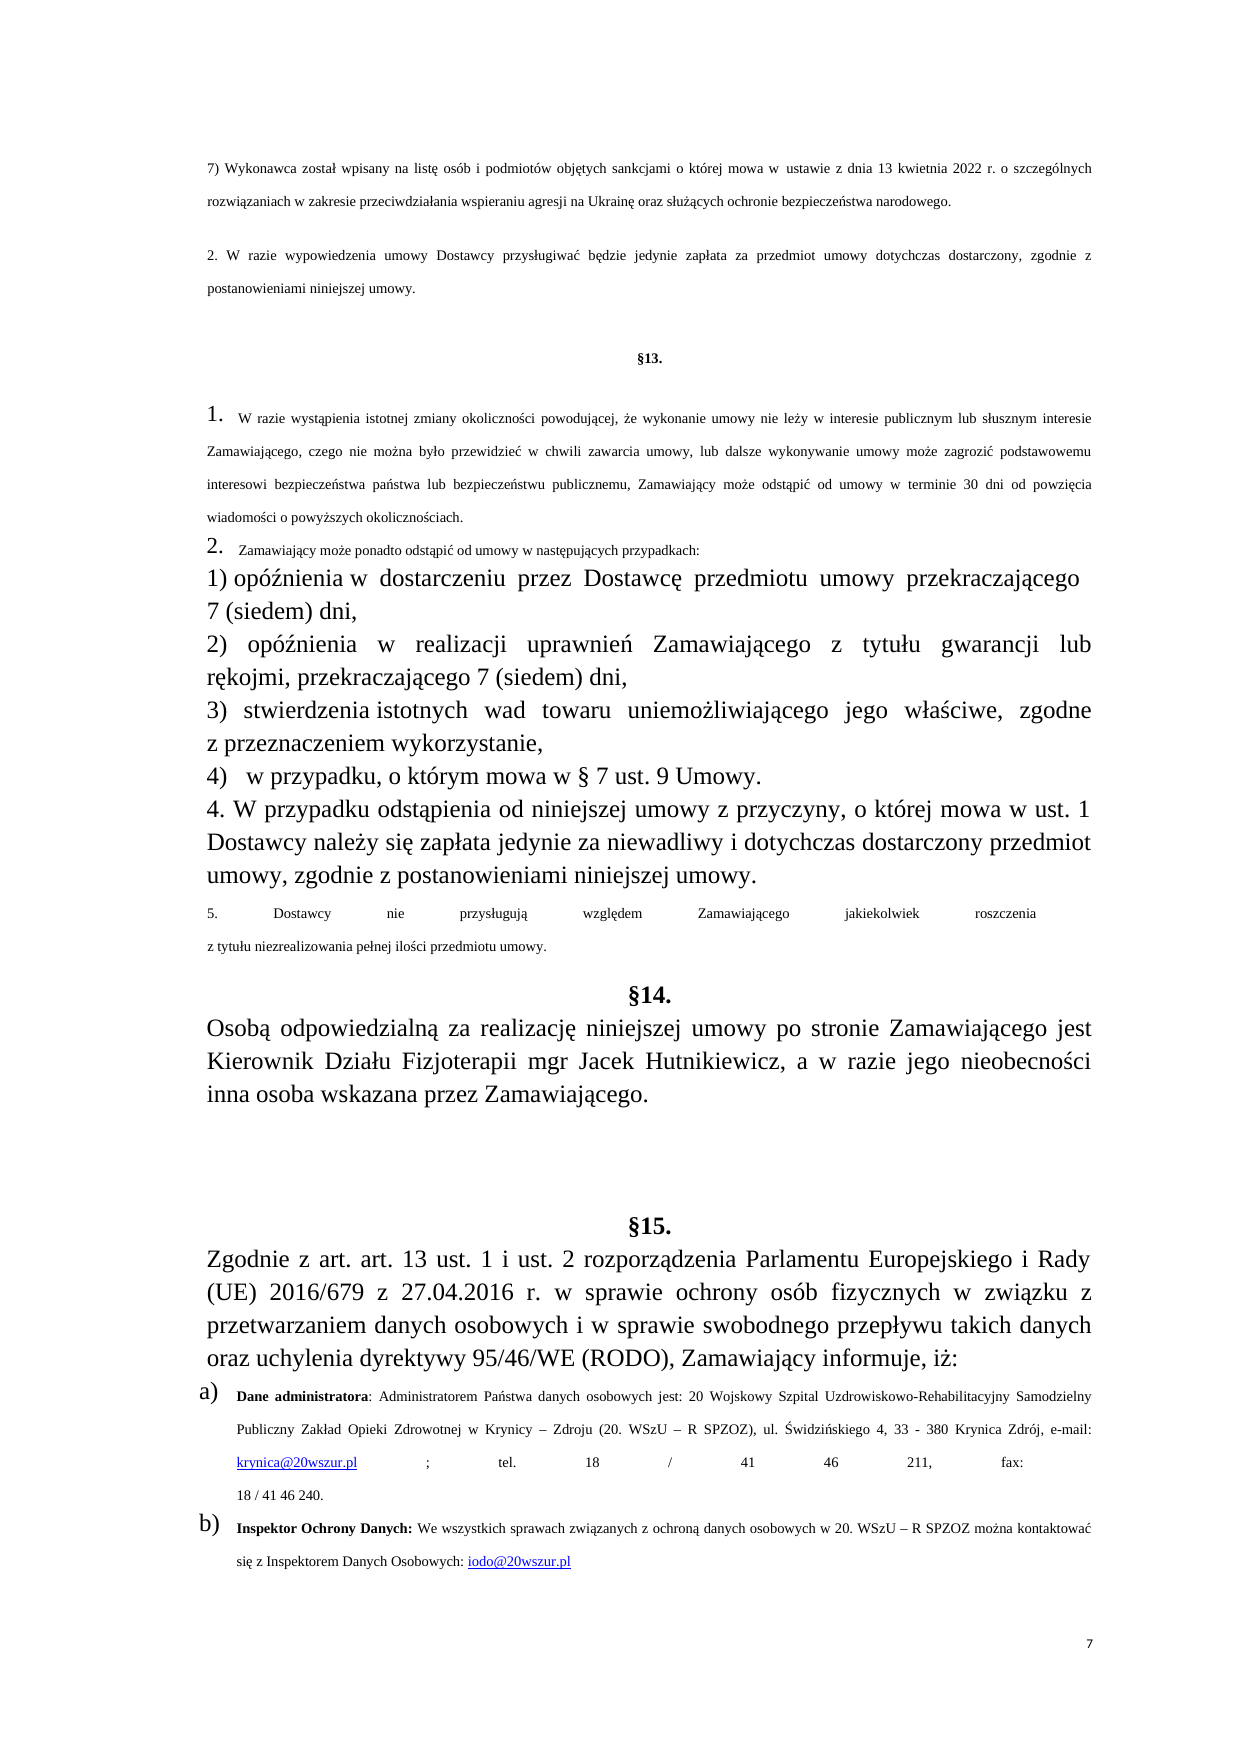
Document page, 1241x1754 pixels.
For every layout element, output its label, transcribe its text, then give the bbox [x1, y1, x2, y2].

list W razie wystąpienia istotnej zmiany okoliczności powodującej, że wykonanie umowy nie leży w interesie publicznym lub słusznym interesie Zamawiającego, czego nie można było przewidzieć w chwili zawarcia umowy, lub dalsze wykonywanie umowy może zagrozić podstawowemu interesowi bezpieczeństwa państwa lub bezpieczeństwu publicznemu, Zamawiający może odstąpić od umowy w terminie 30 dni od powzięcia wiadomości o powyższych okolicznościach. [206, 398, 1092, 526]
text 2. W razie wypowiedzenia umowy Dostawcy przysługiwać będzie jedynie zapłata za przedmiot umowy dotychczas dostarczony, zgodnie z postanowieniami niniejszej umowy. [207, 234, 1092, 296]
text 4. W przypadku odstąpienia od niniejszej umowy z przyczyny, o której mowa w ust. 1 Dostawcy należy się zapłata jedynie za niewadliwy i dotychczas dostarczony przedmiot umowy, zgodnie z postanowieniami niniejszej umowy. [206, 794, 1092, 889]
text 7) Wykonawca został wpisany na listę osób i podmiotów objętych sankcjami o której mowa w ustawie z dnia 13 kwietnia 2022 r. o szczególnych rozwiązaniach w zakresie przeciwdziałania wspieraniu agresji na Ukrainę oraz służących ochronie bezpieczeństwa narodowego. [207, 148, 1092, 209]
text Osobą odpowiedzialną za realizację niniejszej umowy po stronie Zamawiającego jest Kierownik Działu Fizjoterapii mgr Jacek Hutnikiewicz, a w razie jego nieobecności inna osoba wskazana przez Zamawiającego. [206, 1013, 1092, 1108]
text 2) opóźnienia w realizacji uprawnień Zamawiającego z tytułu gwarancji lub rękojmi, przekraczającego 7 (siedem) dni, [206, 629, 1092, 691]
text §14. [206, 980, 1092, 1009]
list Dane administratora: Administratorem Państwa danych osobowych jest: 20 Wojskowy Szpital Uzdrowiskowo-Rehabilitacyjny Samodzielny Publiczny Zakład Opieki Zdrowotnej w Krynicy – Zdroju (20. WSzU – R SPZOZ), ul. Świdzińskiego 4, 33 - 380 Krynica Zdrój, e-mail: krynica@20wszur.pl ; tel. 18 / 41 46 211, fax: 18 / 41 46 240. [199, 1376, 1092, 1504]
text Zgodnie z art. art. 13 ust. 1 i ust. 2 rozporządzenia Parlamentu Europejskiego i Rady (UE) 2016/679 z 27.04.2016 r. w sprawie ochrony osób fizycznych w związku z przetwarzaniem danych osobowych i w sprawie swobodnego przepływu takich danych oraz uchylenia dyrektywy 95/46/WE (RODO), Zamawiający informuje, iż: [206, 1244, 1092, 1372]
list Zamawiający może ponadto odstąpić od umowy w następujących przypadkach: [206, 530, 1092, 558]
text 4) w przypadku, o którym mowa w § 7 ust. 9 Umowy. [206, 761, 1092, 790]
text 3) stwierdzenia istotnych wad towaru uniemożliwiającego jego właściwe, zgodne z przeznaczeniem wykorzystanie, [206, 695, 1092, 757]
text 1) opóźnienia w dostarczeniu przez Dostawcę przedmiotu umowy przekraczającego 7 (siedem) dni, [206, 563, 1092, 624]
list Inspektor Ochrony Danych: We wszystkich sprawach związanych z ochroną danych osobowych w 20. WSzU – R SPZOZ można kontaktować się z Inspektorem Danych Osobowych: iodo@20wszur.pl [199, 1508, 1092, 1570]
text 5. Dostawcy nie przysługują względem Zamawiającego jakiekolwiek roszczenia z tytułu niezrealizowania pełnej ilości przedmiotu umowy. [207, 893, 1092, 955]
text §15. [206, 1211, 1092, 1240]
text §13. [207, 338, 1092, 367]
